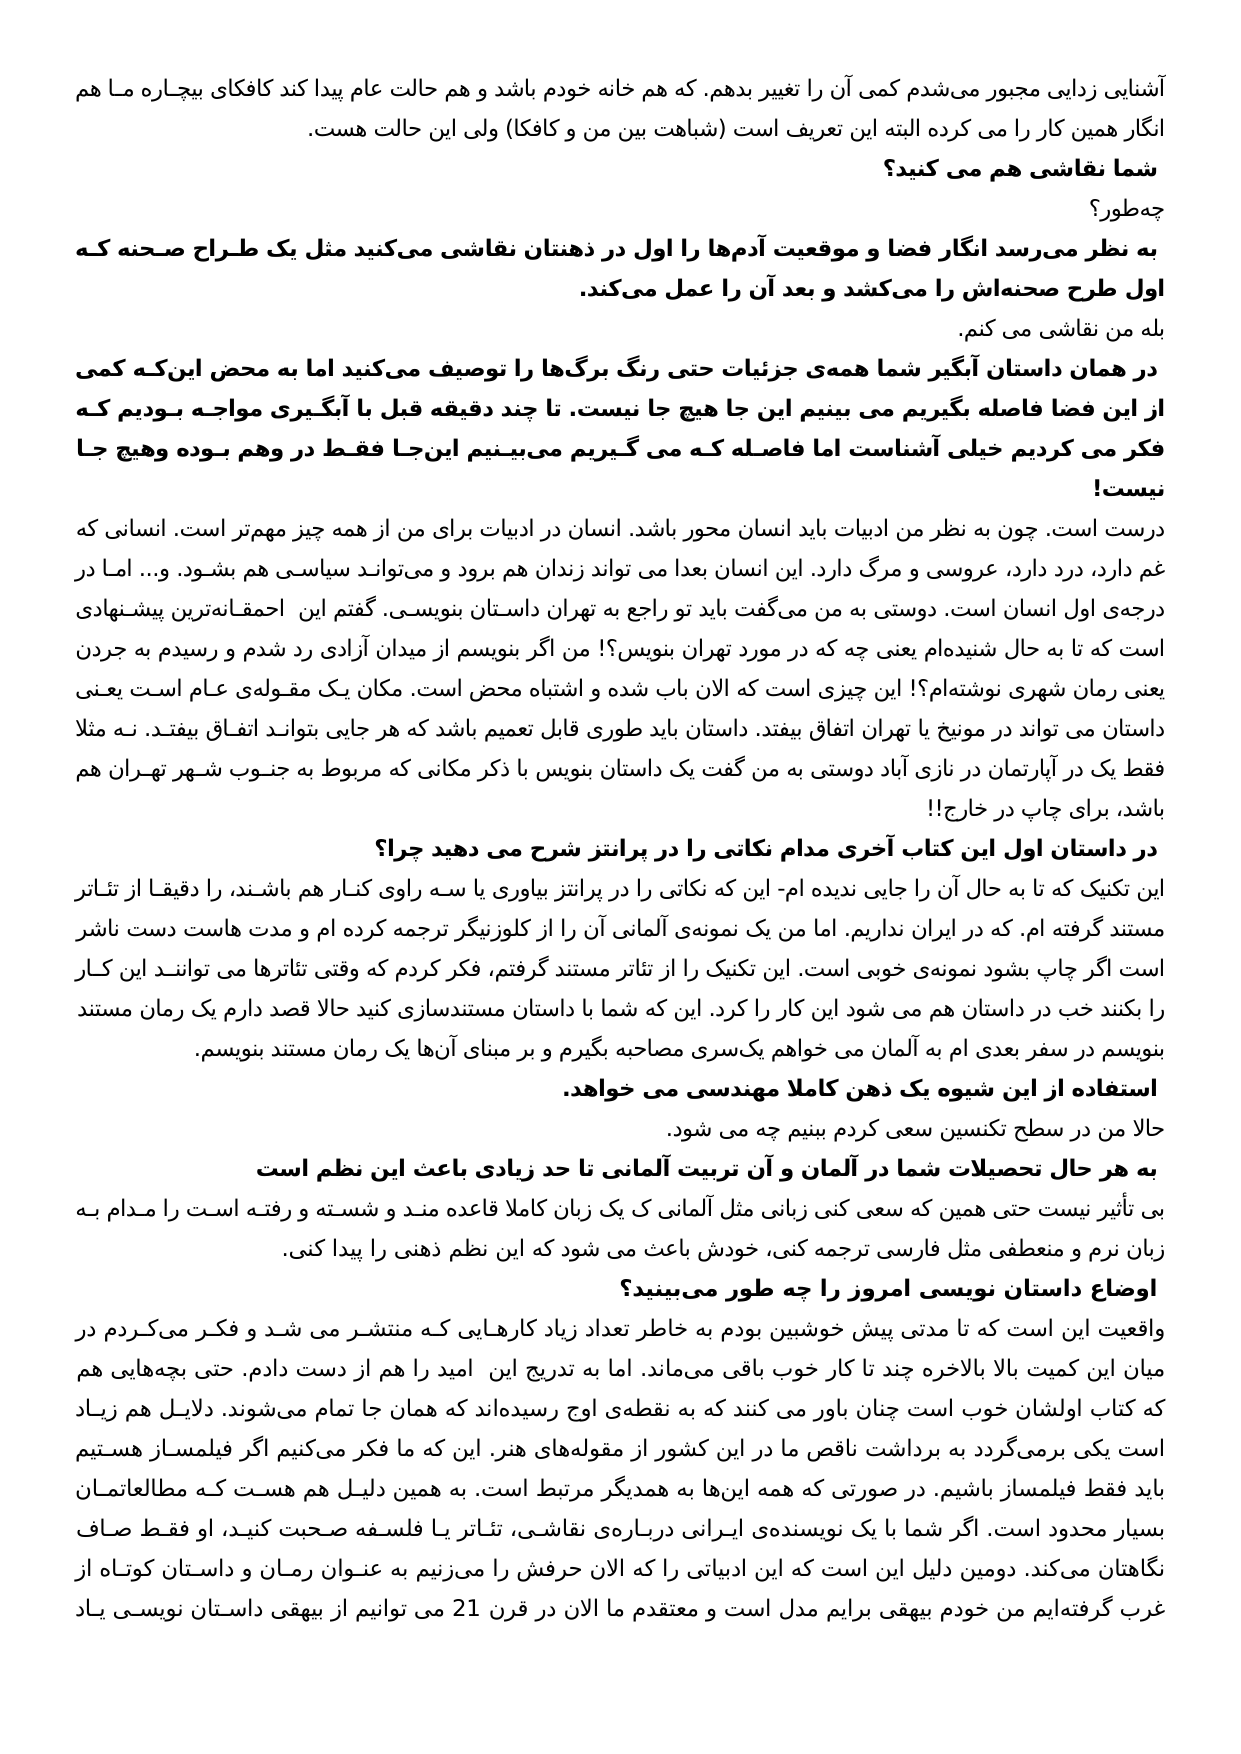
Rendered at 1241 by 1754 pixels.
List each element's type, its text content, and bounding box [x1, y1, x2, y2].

text حالا من در سطح تکنسین سعی کردم ببنیم چه می شود. [75, 1115, 1165, 1142]
text درست است. چون به نظر من ادبیات باید انسان محور باشد. انسان در ادبیات برای من از همه چیز مهم‌تر است. انسانی که غم دارد، درد دارد، عروسی و مرگ دارد. این انسان بعدا می تواند زندان هم برود و می‌تواند سیاسی هم بشود. و... اما در درجه‌ی اول انسان است. دوستی به من می‌گفت باید تو راجع به تهران داستان بنویسی. گفتم این احمقانه‌ترین پیشنهادی است که تا به حال شنیده‌ام یعنی چه که در مورد تهران بنویس؟! من اگر بنویسم از میدان آزادی رد شدم و رسیدم به جردن یعنی رمان شهری نوشته‌ام؟! این چیزی است که الان باب شده و اشتباه محض است. مکان یک مقوله‌ی عام است یعنی داستان می تواند در مونیخ یا تهران اتفاق بیفتد. داستان باید طوری قابل تعمیم باشد که هر جایی بتواند اتفاق بیفتد. نه مثلا فقط یک در آپارتمان در نازی آباد دوستی به من گفت یک داستان بنویس با ذکر مکانی که مربوط به جنوب شهر تهران هم باشد، برای چاپ در خارج!! [75, 515, 1165, 822]
text چه‌طور؟ [75, 195, 1165, 222]
text به نظر می‌رسد انگار فضا و موقعیت آدم‌ها را اول در ذهنتان نقاشی می‌کنید مثل یک طراح صحنه که اول طرح صحنه‌اش را می‌کشد و بعد آن را عمل می‌کند. [75, 235, 1165, 302]
text به هر حال تحصیلات شما در آلمان و آن تربیت آلمانی تا حد زیادی باعث این نظم است [75, 1155, 1165, 1182]
text استفاده از این شیوه یک ذهن کاملا مهندسی می خواهد. [75, 1075, 1165, 1102]
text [75, 75, 1165, 142]
text این تکنیک که تا به حال آن را جایی ندیده ام- این که نکاتی را در پرانتز بیاوری یا سه راوی کنار هم باشند، را دقیقا از تئاتر مستند گرفته ام. که در ایران نداریم. اما من یک نمونه‌ی آلمانی آن را از کلوزنیگر ترجمه کرده ام و مدت هاست دست ناشر است اگر چاپ بشود نمونه‌ی خوبی است. این تکنیک را از تئاتر مستند گرفتم، فکر کردم که وقتی تئاترها می توانند این کار را بکنند خب در داستان هم می شود این کار را کرد. این که شما با داستان مستندسازی کنید حالا قصد دارم یک رمان مستند بنویسم در سفر بعدی ام به آلمان می خواهم یک‌سری مصاحبه بگیرم و بر مبنای آن‌ها یک رمان مستند بنویسم. [75, 875, 1165, 1062]
text بله من نقاشی می کنم. [75, 315, 1165, 342]
text شما نقاشی هم می کنید؟ [75, 155, 1165, 182]
text اوضاع داستان نویسی امروز را چه طور می‌بینید؟ [75, 1275, 1165, 1302]
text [75, 1315, 1165, 1622]
text بی تأثیر نیست حتی همین که سعی کنی زبانی مثل آلمانی ک یک زبان کاملا قاعده مند و شسته و رفته است را مدام به زبان نرم و منعطفی مثل فارسی ترجمه کنی، خودش باعث می شود که این نظم ذهنی را پیدا کنی. [75, 1195, 1165, 1262]
text در همان داستان آبگیر شما همه‌ی جزئیات حتی رنگ برگ‌ها را توصیف می‌کنید اما به محض این‌که کمی از این فضا فاصله بگیریم می بینیم این جا هیچ جا نیست. تا چند دقیقه قبل با آبگیری مواجه بودیم که فکر می کردیم خیلی آشناست اما فاصله که می گیریم می‌بینیم این‌جا فقط در وهم بوده وهیچ جا نیست! [75, 355, 1165, 502]
text در داستان اول این کتاب آخری مدام نکاتی را در پرانتز شرح می دهید چرا؟ [75, 835, 1165, 862]
